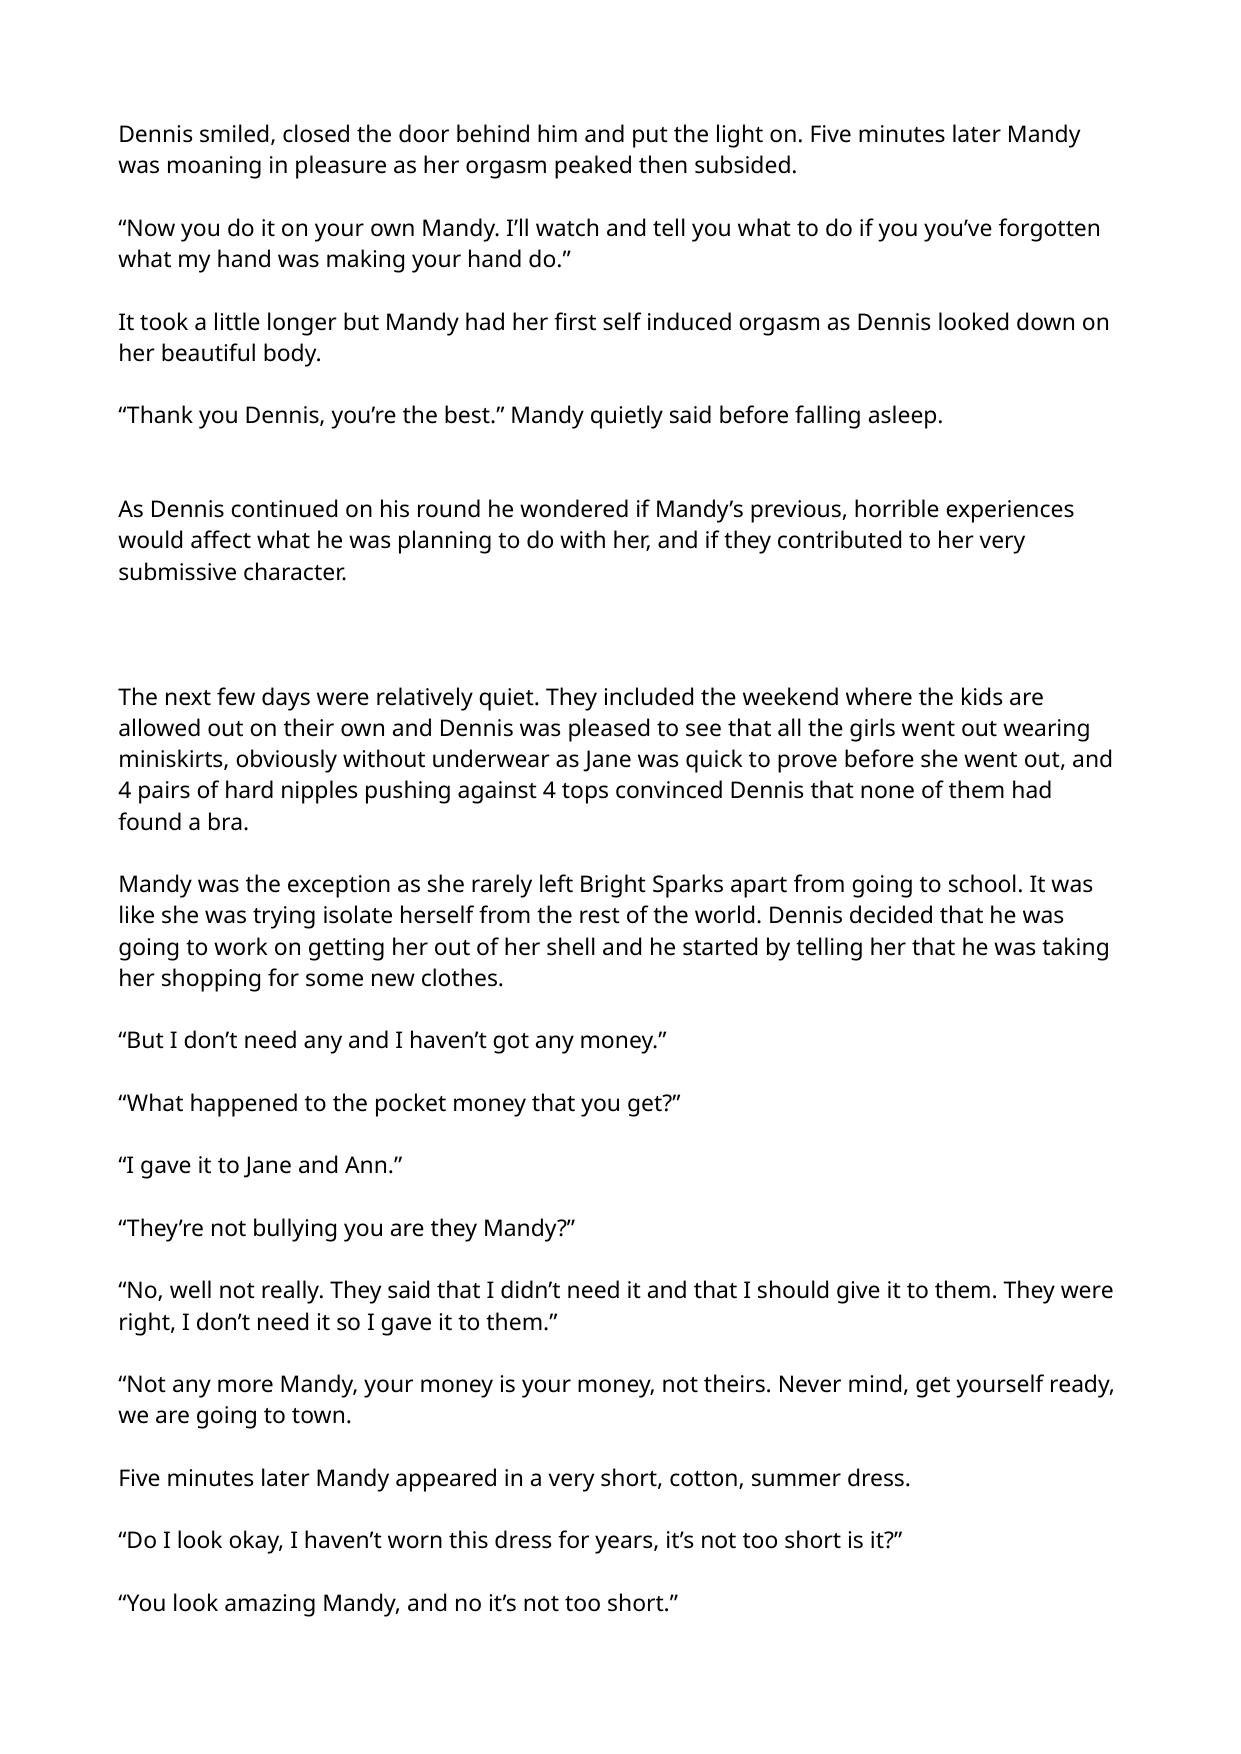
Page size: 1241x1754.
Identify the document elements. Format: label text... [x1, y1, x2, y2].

text Mandy was the exception as she rarely left Bright Sparks apart from going to school. It was like she was trying isolate herself from the rest of the world. Dennis decided that he was going to work on getting her out of her shell and he started by telling her that he was taking her shopping for some new clothes. [118, 868, 1122, 993]
text “You look amazing Mandy, and no it’s not too short.” [118, 1587, 1122, 1618]
text “No, well not really. They said that I didn’t need it and that I should give it to them. They were right, I don’t need it so I gave it to them.” [118, 1274, 1122, 1337]
text “I gave it to Jane and Ann.” [118, 1149, 1122, 1212]
text Dennis smiled, closed the door behind him and put the light on. Five minutes later Mandy was moaning in pleasure as her orgasm peaked then subsided. [118, 118, 1122, 181]
text “Do I look okay, I haven’t worn this dress for years, it’s not too short is it?” [118, 1524, 1122, 1556]
text “What happened to the pocket money that you get?” [118, 1087, 1122, 1118]
text “Thank you Dennis, you’re the best.” Mandy quietly said before falling asleep. [118, 399, 1122, 431]
text “Now you do it on your own Mandy. I’ll watch and tell you what to do if you you’ve forgotten what my hand was making your hand do.” [118, 212, 1122, 274]
text “But I don’t need any and I haven’t got any money.” [118, 1024, 1122, 1056]
text It took a little longer but Mandy had her first self induced orgasm as Dennis looked down on her beautiful body. [118, 306, 1122, 368]
text “Not any more Mandy, your money is your money, not theirs. Never mind, get yourself ready, we are going to town. [118, 1368, 1122, 1431]
text The next few days were relatively quiet. They included the weekend where the kids are allowed out on their own and Dennis was pleased to see that all the girls went out wearing miniskirts, obviously without underwear as Jane was quick to prove before she went out, and 4 pairs of hard nipples pushing against 4 tops convinced Dennis that none of them had found a bra. [118, 681, 1122, 837]
text “They’re not bullying you are they Mandy?” [118, 1212, 1122, 1243]
text As Dennis continued on his round he wondered if Mandy’s previous, horrible experiences would affect what he was planning to do with her, and if they contributed to her very submissive character. [118, 493, 1122, 587]
text Five minutes later Mandy appeared in a very short, cotton, summer dress. [118, 1462, 1122, 1493]
